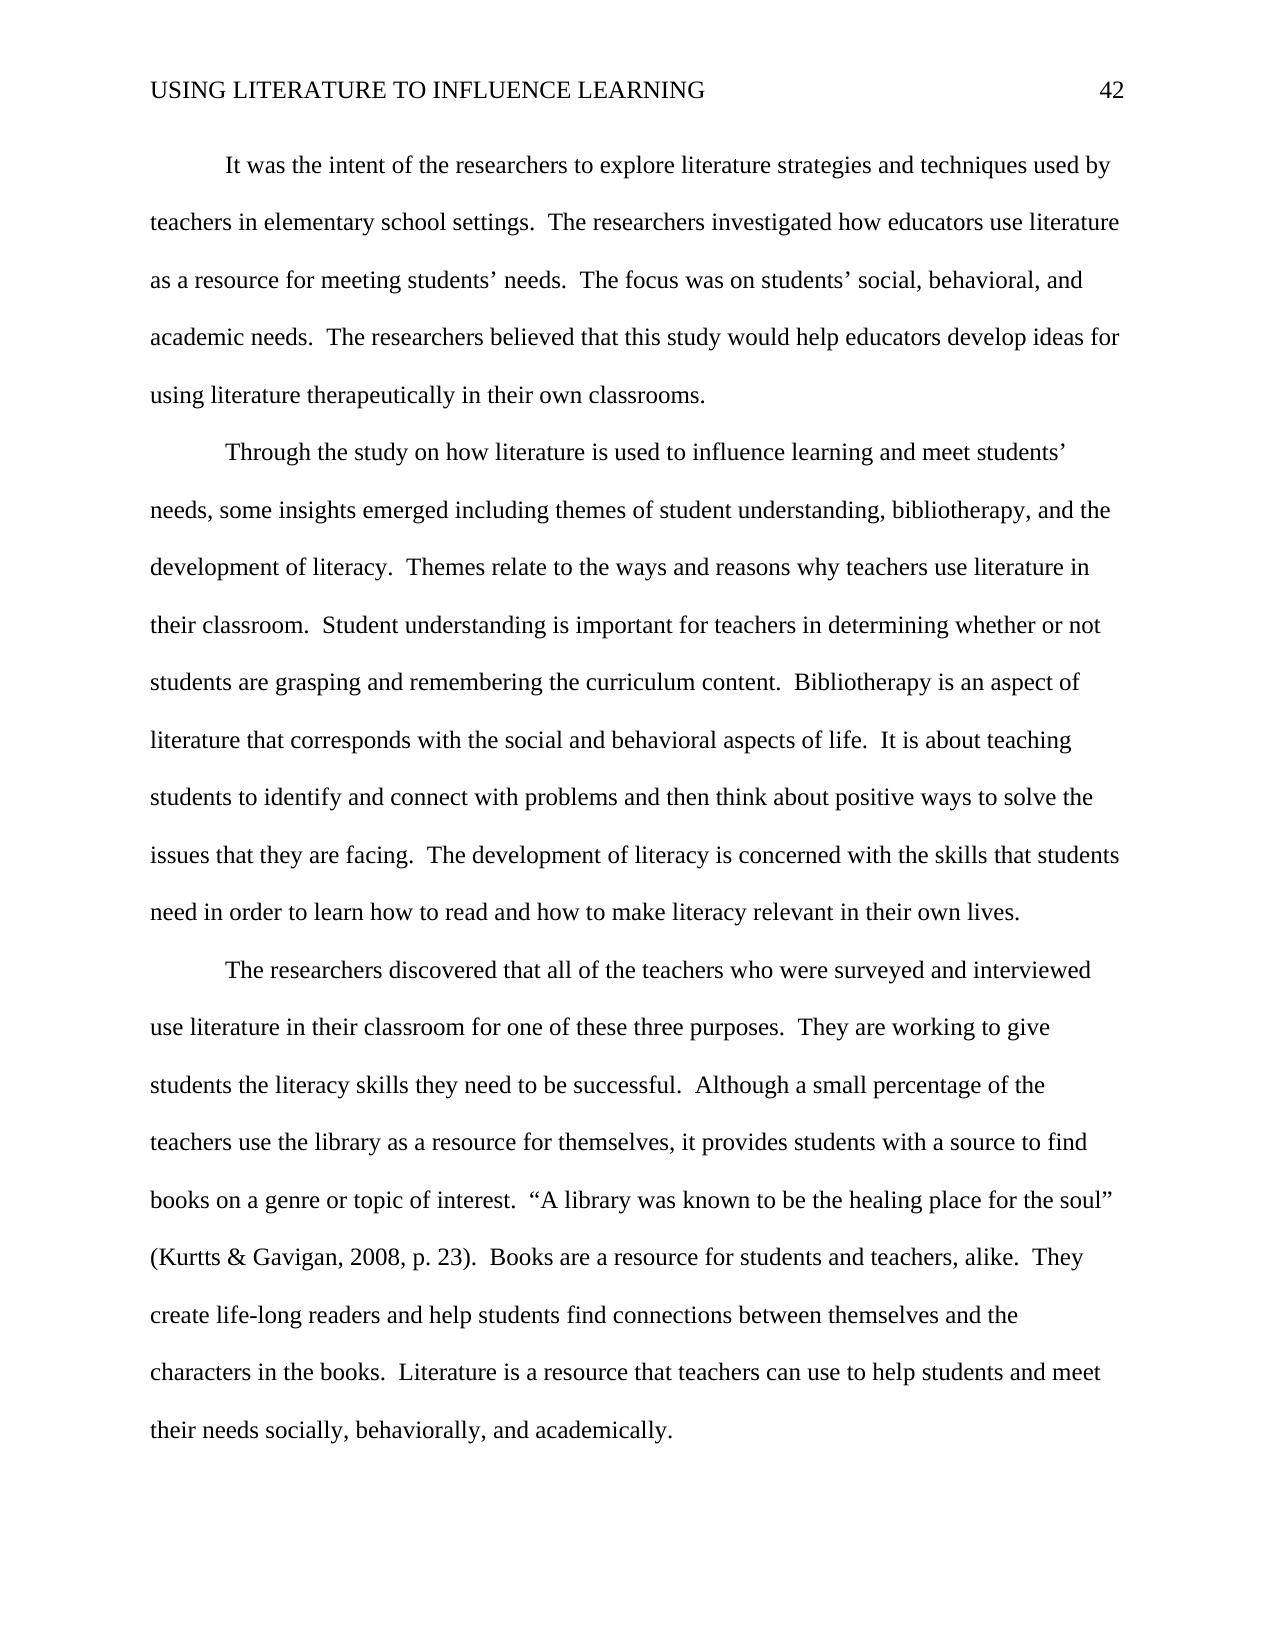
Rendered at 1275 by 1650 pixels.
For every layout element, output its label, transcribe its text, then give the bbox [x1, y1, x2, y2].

text The researchers discovered that all of the teachers who were surveyed and interviewed use literature in their classroom for one of these three purposes. They are working to give students the literacy skills they need to be successful. Although a small percentage of the teachers use the library as a resource for themselves, it provides students with a source to find books on a genre or topic of interest. “A library was known to be the healing place for the soul” (Kurtts & Gavigan, 2008, p. 23). Books are a resource for students and teachers, alike. They create life-long readers and help students find connections between themselves and the characters in the books. Literature is a resource that teachers can use to help students and meet their needs socially, behaviorally, and academically. [150, 955, 1125, 1444]
text It was the intent of the researchers to explore literature strategies and techniques used by teachers in elementary school settings. The researchers investigated how educators use literature as a resource for meeting students’ needs. The focus was on students’ social, behavioral, and academic needs. The researchers believed that this study would help educators develop ideas for using literature therapeutically in their own classrooms. [150, 150, 1125, 409]
text Through the study on how literature is used to influence learning and meet students’ needs, some insights emerged including themes of student understanding, bibliotherapy, and the development of literacy. Themes relate to the ways and reasons why teachers use literature in their classroom. Student understanding is important for teachers in determining whether or not students are grasping and remembering the curriculum content. Bibliotherapy is an aspect of literature that corresponds with the social and behavioral aspects of life. It is about teaching students to identify and connect with problems and then think about positive ways to solve the issues that they are facing. The development of literacy is concerned with the skills that students need in order to learn how to read and how to make literacy relevant in their own lives. [150, 437, 1125, 926]
